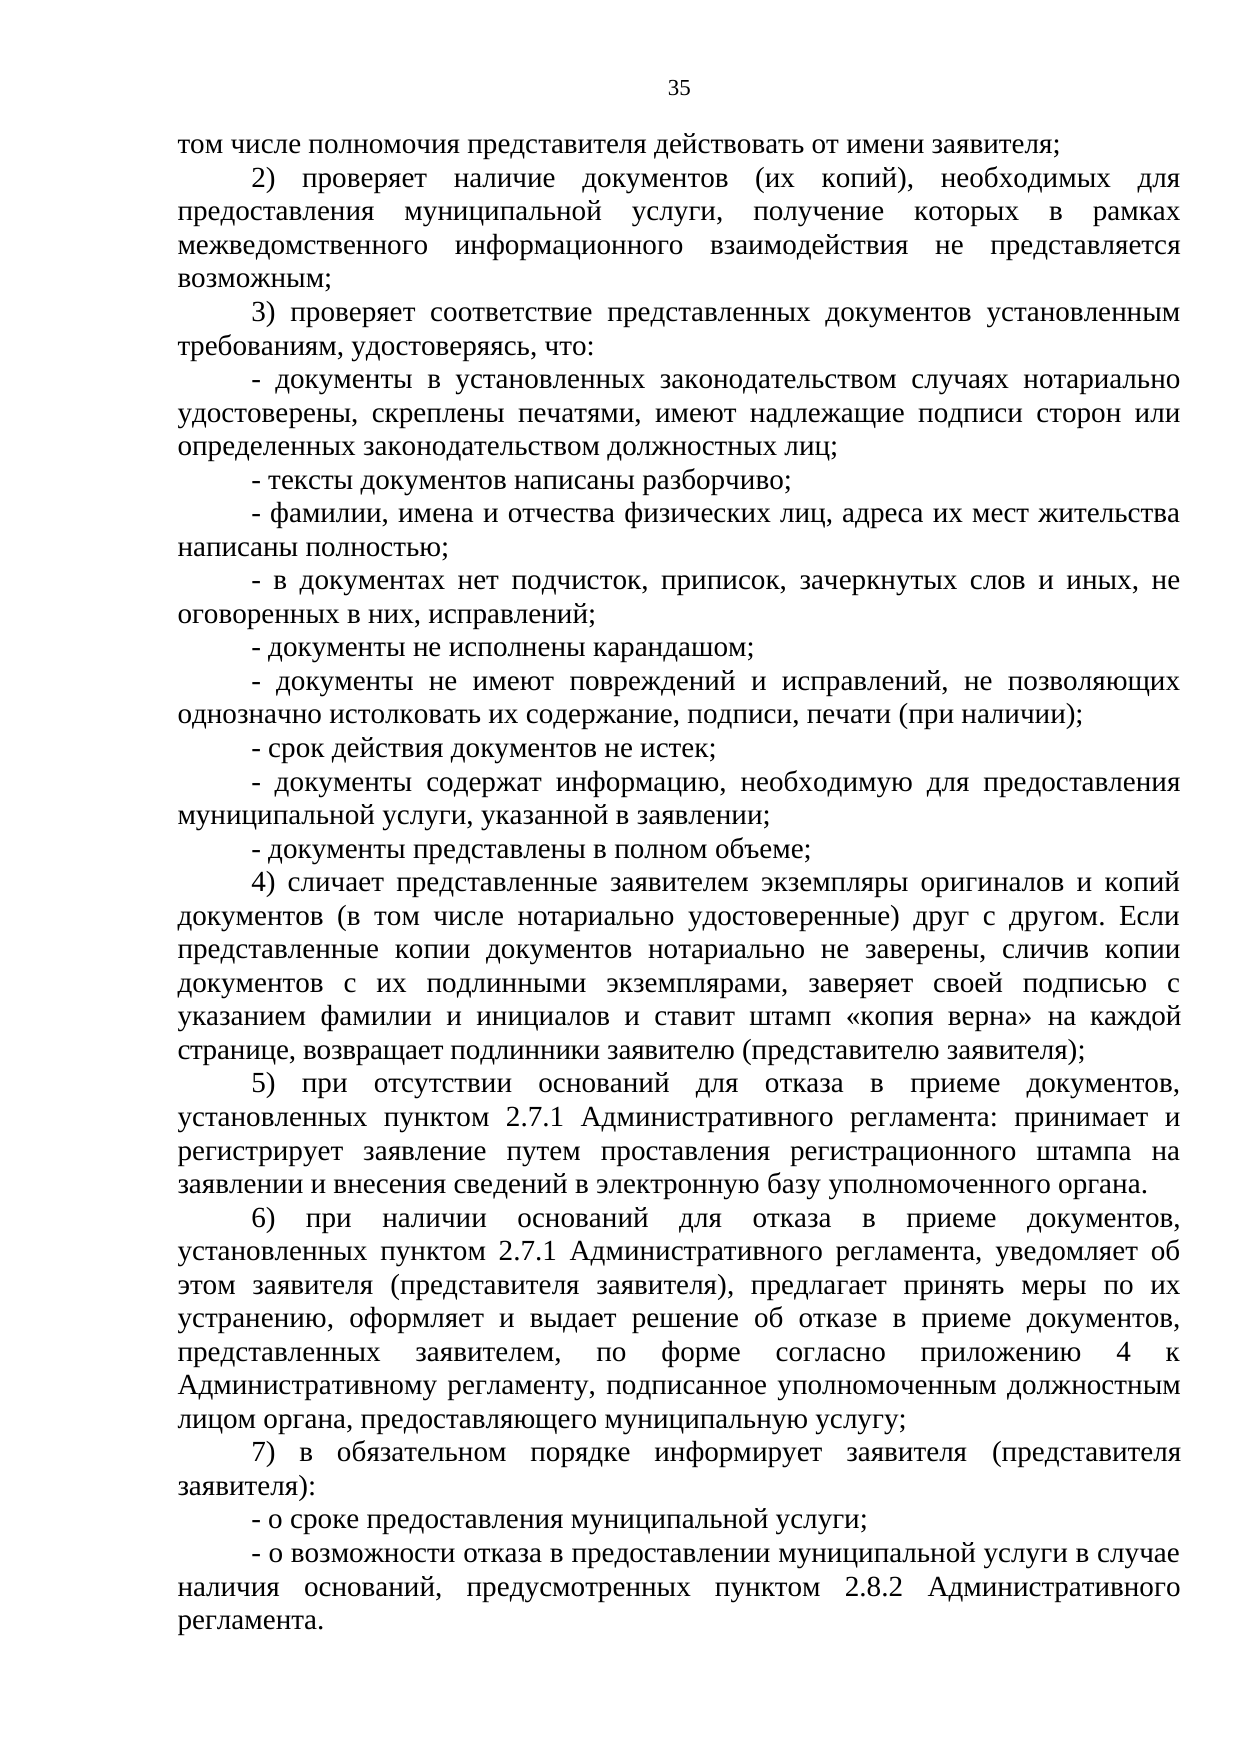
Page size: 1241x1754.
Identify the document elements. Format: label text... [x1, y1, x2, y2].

text - о сроке предоставления муниципальной услуги; [177, 1502, 1181, 1535]
text - срок действия документов не истек; [177, 730, 1181, 764]
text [177, 126, 1181, 160]
text - в документах нет подчисток, приписок, зачеркнутых слов и иных, не оговоренных в них, исправлений; [177, 562, 1181, 629]
text - фамилии, имена и отчества физических лиц, адреса их мест жительства написаны полностью; [177, 495, 1181, 562]
text 6) при наличии оснований для отказа в приеме документов, установленных пунктом 2.7.1 Административного регламента, уведомляет об этом заявителя (представителя заявителя), предлагает принять меры по их устранению, оформляет и выдает решение об отказе в приеме документов, представленных заявителем, по форме согласно приложению 4 к Административному регламенту, подписанное уполномоченным должностным лицом органа, предоставляющего муниципальную услугу; [177, 1200, 1181, 1434]
text - тексты документов написаны разборчиво; [177, 462, 1181, 495]
text 2) проверяет наличие документов (их копий), необходимых для предоставления муниципальной услуги, получение которых в рамках межведомственного информационного взаимодействия не представляется возможным; [177, 160, 1181, 294]
text - документы представлены в полном объеме; [177, 831, 1181, 864]
text 3) проверяет соответствие представленных документов установленным требованиям, удостоверяясь, что: [177, 294, 1181, 361]
text - документы не имеют повреждений и исправлений, не позволяющих однозначно истолковать их содержание, подписи, печати (при наличии); [177, 663, 1181, 730]
text - документы в установленных законодательством случаях нотариально удостоверены, скреплены печатями, имеют надлежащие подписи сторон или определенных законодательством должностных лиц; [177, 361, 1181, 462]
text 4) сличает представленные заявителем экземпляры оригиналов и копий документов (в том числе нотариально удостоверенные) друг с другом. Если представленные копии документов нотариально не заверены, сличив копии документов с их подлинными экземплярами, заверяет своей подписью с указанием фамилии и инициалов и ставит штамп «копия верна» на каждой странице, возвращает подлинники заявителю (представителю заявителя); [177, 864, 1181, 1066]
text - о возможности отказа в предоставлении муниципальной услуги в случае наличия оснований, предусмотренных пунктом 2.8.2 Административного регламента. [177, 1535, 1181, 1636]
text 5) при отсутствии оснований для отказа в приеме документов, установленных пунктом 2.7.1 Административного регламента: принимает и регистрирует заявление путем проставления регистрационного штампа на заявлении и внесения сведений в электронную базу уполномоченного органа. [177, 1066, 1181, 1200]
text - документы содержат информацию, необходимую для предоставления муниципальной услуги, указанной в заявлении; [177, 764, 1181, 831]
text - документы не исполнены карандашом; [177, 629, 1181, 663]
text 7) в обязательном порядке информирует заявителя (представителя заявителя): [177, 1434, 1181, 1502]
